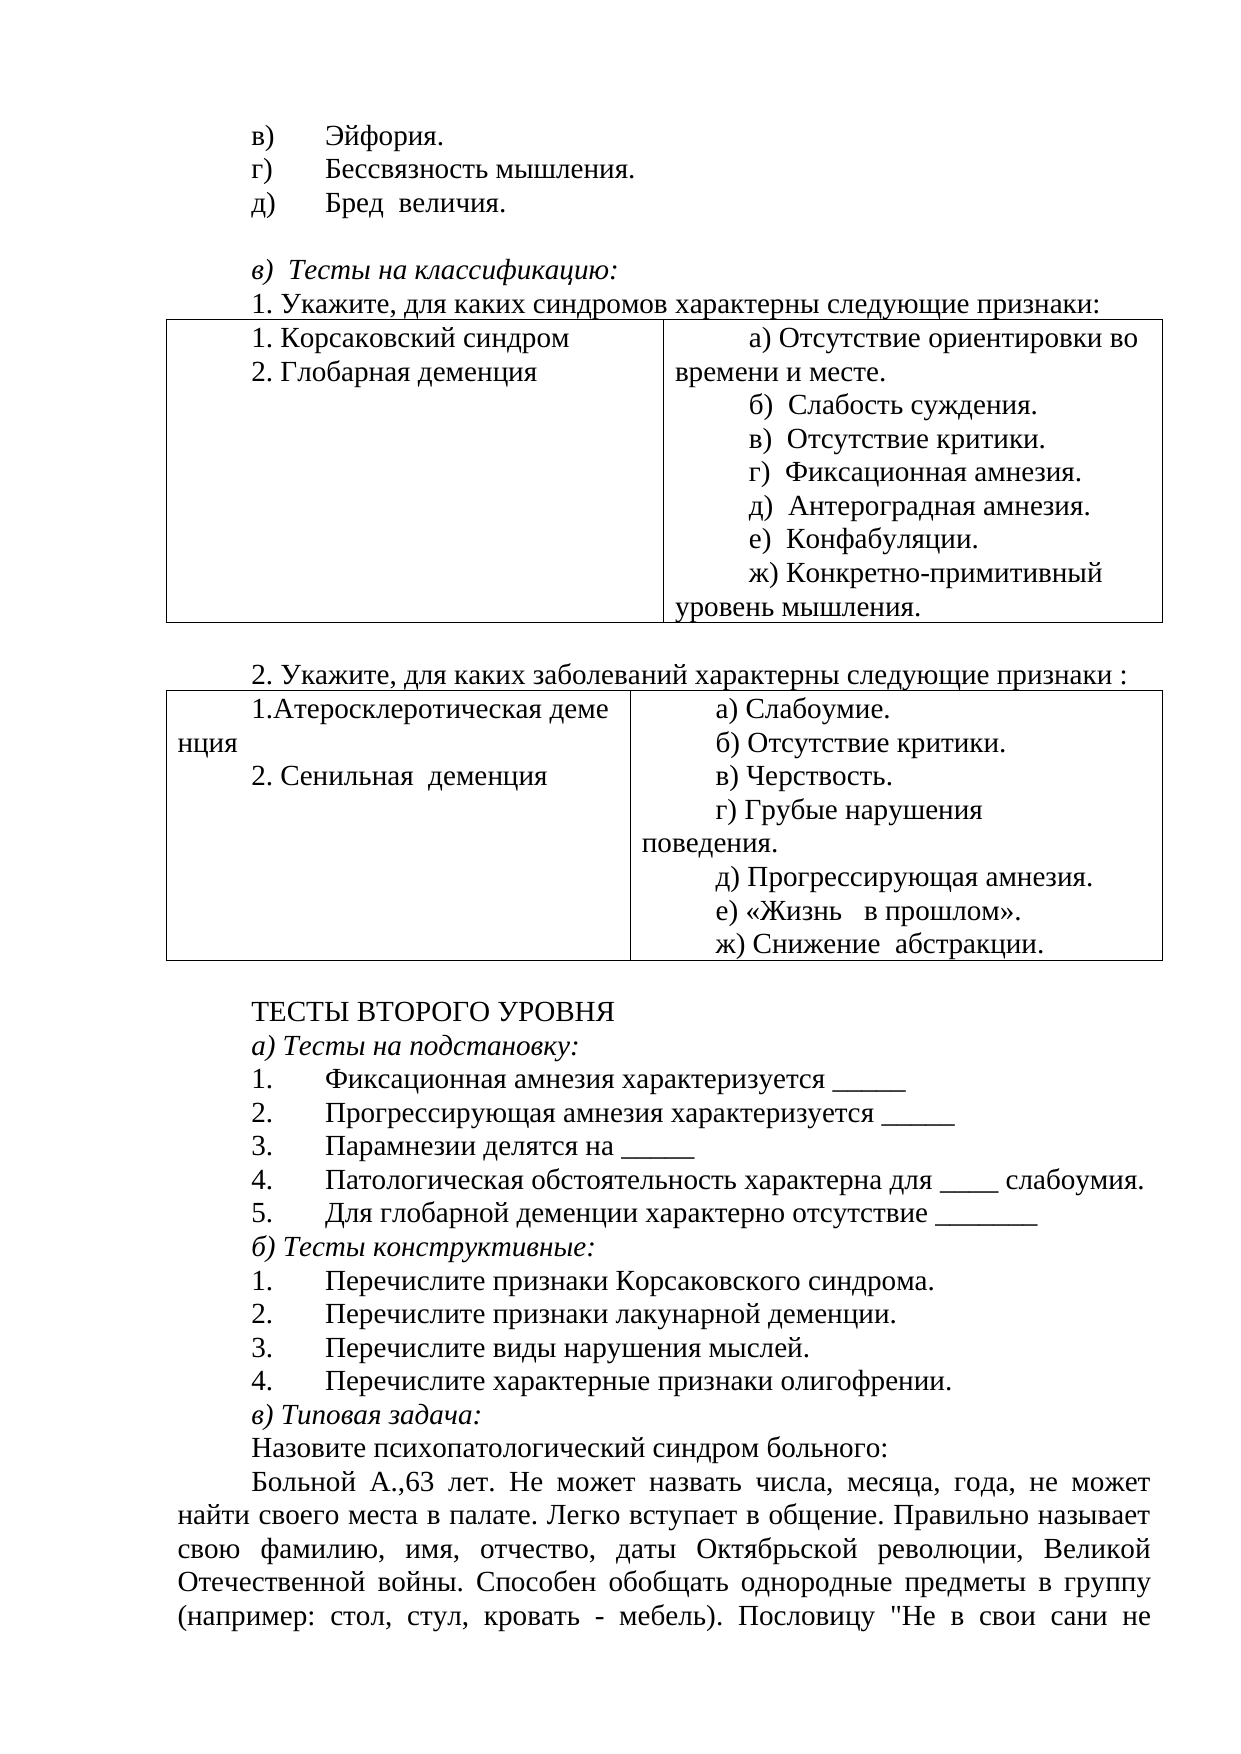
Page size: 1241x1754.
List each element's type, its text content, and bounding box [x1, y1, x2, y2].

list Перечислите признаки лакунарной деменции. [177, 1296, 1152, 1330]
text Назовите психопатологический синдром больного: [177, 1430, 1152, 1464]
list Перечислите признаки Корсаковского синдрома. [177, 1263, 1152, 1296]
text в) Типовая задача: [177, 1397, 1152, 1430]
list Фиксационная амнезия характеризуется _____ [177, 1061, 1152, 1095]
list Патологическая обстоятельность характерна для ____ слабоумия. [177, 1162, 1152, 1196]
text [177, 1464, 1152, 1632]
table_header 1.Атеросклеротическая деменция 2. Сенильная деменция [167, 691, 630, 960]
text 1. Укажите, для каких синдромов характерны следующие признаки: [177, 286, 1152, 319]
text д) Бред величия. [177, 185, 1152, 219]
table_header а) Слабоумие. б) Отсутствие критики. в) Черствость. г) Грубые нарушения поведения. д) Прогрессирующая амнезия. е) «Жизнь в прошлом». ж) Снижение абстракции. [631, 691, 1162, 960]
list Для глобарной деменции характерно отсутствие _______ [177, 1196, 1152, 1229]
text а) Тесты на подстановку: [177, 1028, 1152, 1061]
text ТЕСТЫ ВТОРОГО УРОВНЯ [177, 994, 1152, 1028]
list Перечислите виды нарушения мыслей. [177, 1330, 1152, 1363]
text г) Бессвязность мышления. [177, 152, 1152, 185]
text в) Тесты на классификацию: [177, 252, 1152, 286]
table_header 1. Корсаковский синдром 2. Глобарная деменция [167, 320, 663, 622]
text б) Тесты конструктивные: [177, 1229, 1152, 1263]
list Прогрессирующая амнезия характеризуется _____ [177, 1095, 1152, 1128]
list Парамнезии делятся на _____ [177, 1128, 1152, 1162]
list Перечислите характерные признаки олигофрении. [177, 1363, 1152, 1397]
text 2. Укажите, для каких заболеваний характерны следующие признаки : [177, 657, 1152, 690]
table_header а) Отсутствие ориентировки во времени и месте. б) Слабость суждения. в) Отсутствие критики. г) Фиксационная амнезия. д) Антероградная амнезия. е) Конфабуляции. ж) Конкретно-примитивный уровень мышления. [664, 320, 1162, 622]
text в) Эйфория. [177, 118, 1152, 152]
